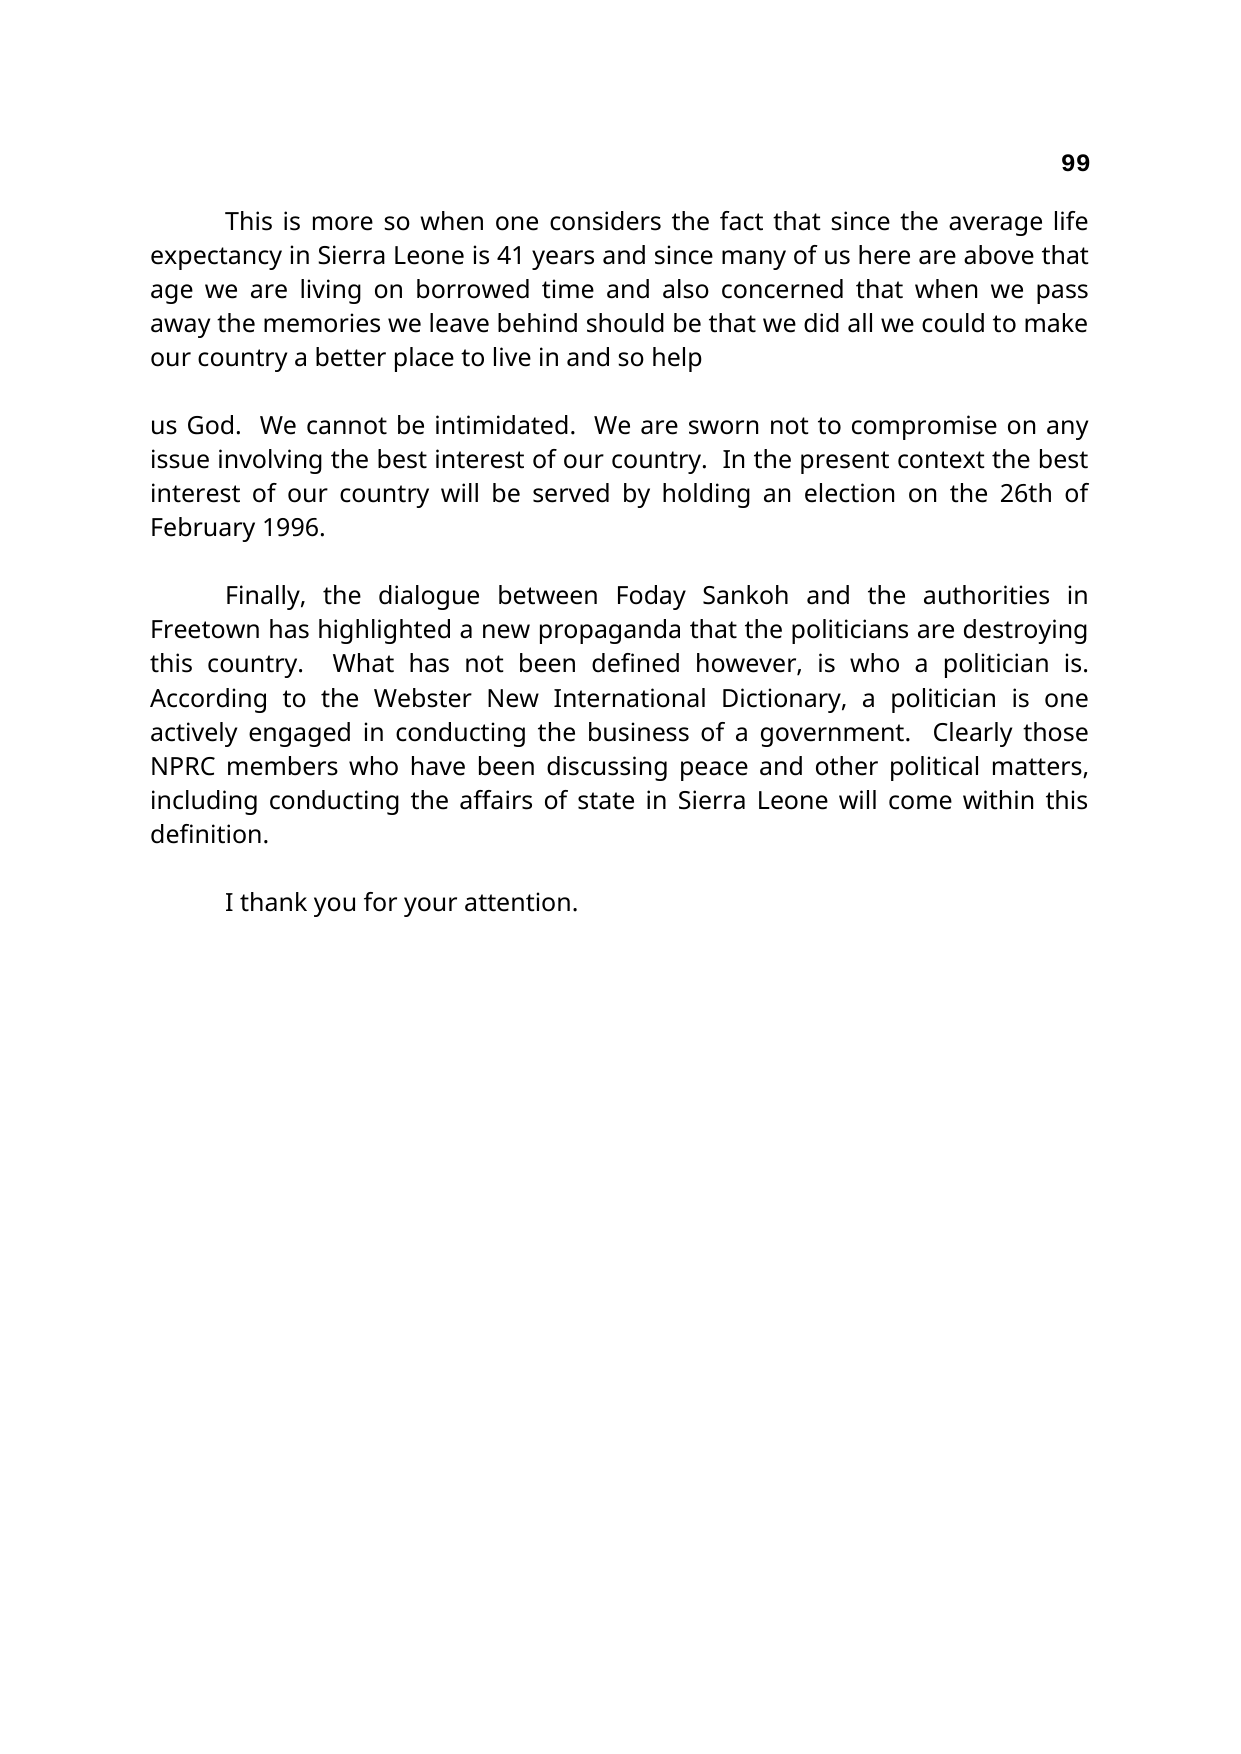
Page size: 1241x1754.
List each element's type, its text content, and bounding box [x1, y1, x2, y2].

text This is more so when one considers the fact that since the average life expectancy in Sierra Leone is 41 years and since many of us here are above that age we are living on borrowed time and also concerned that when we pass away the memories we leave behind should be that we did all we could to make our country a better place to live in and so help [150, 203, 1090, 374]
text Finally, the dialogue between Foday Sankoh and the authorities in Freetown has highlighted a new propaganda that the politicians are destroying this country. What has not been defined however, is who a politician is. According to the Webster New International Dictionary, a politician is one actively engaged in conducting the business of a government. Clearly those NPRC members who have been discussing peace and other political matters, including conducting the affairs of state in Sierra Leone will come within this definition. [150, 578, 1090, 851]
text us God. We cannot be intimidated. We are sworn not to compromise on any issue involving the best interest of our country. In the present context the best interest of our country will be served by holding an election on the 26th of February 1996. [150, 408, 1090, 544]
text I thank you for your attention. [150, 884, 1090, 919]
